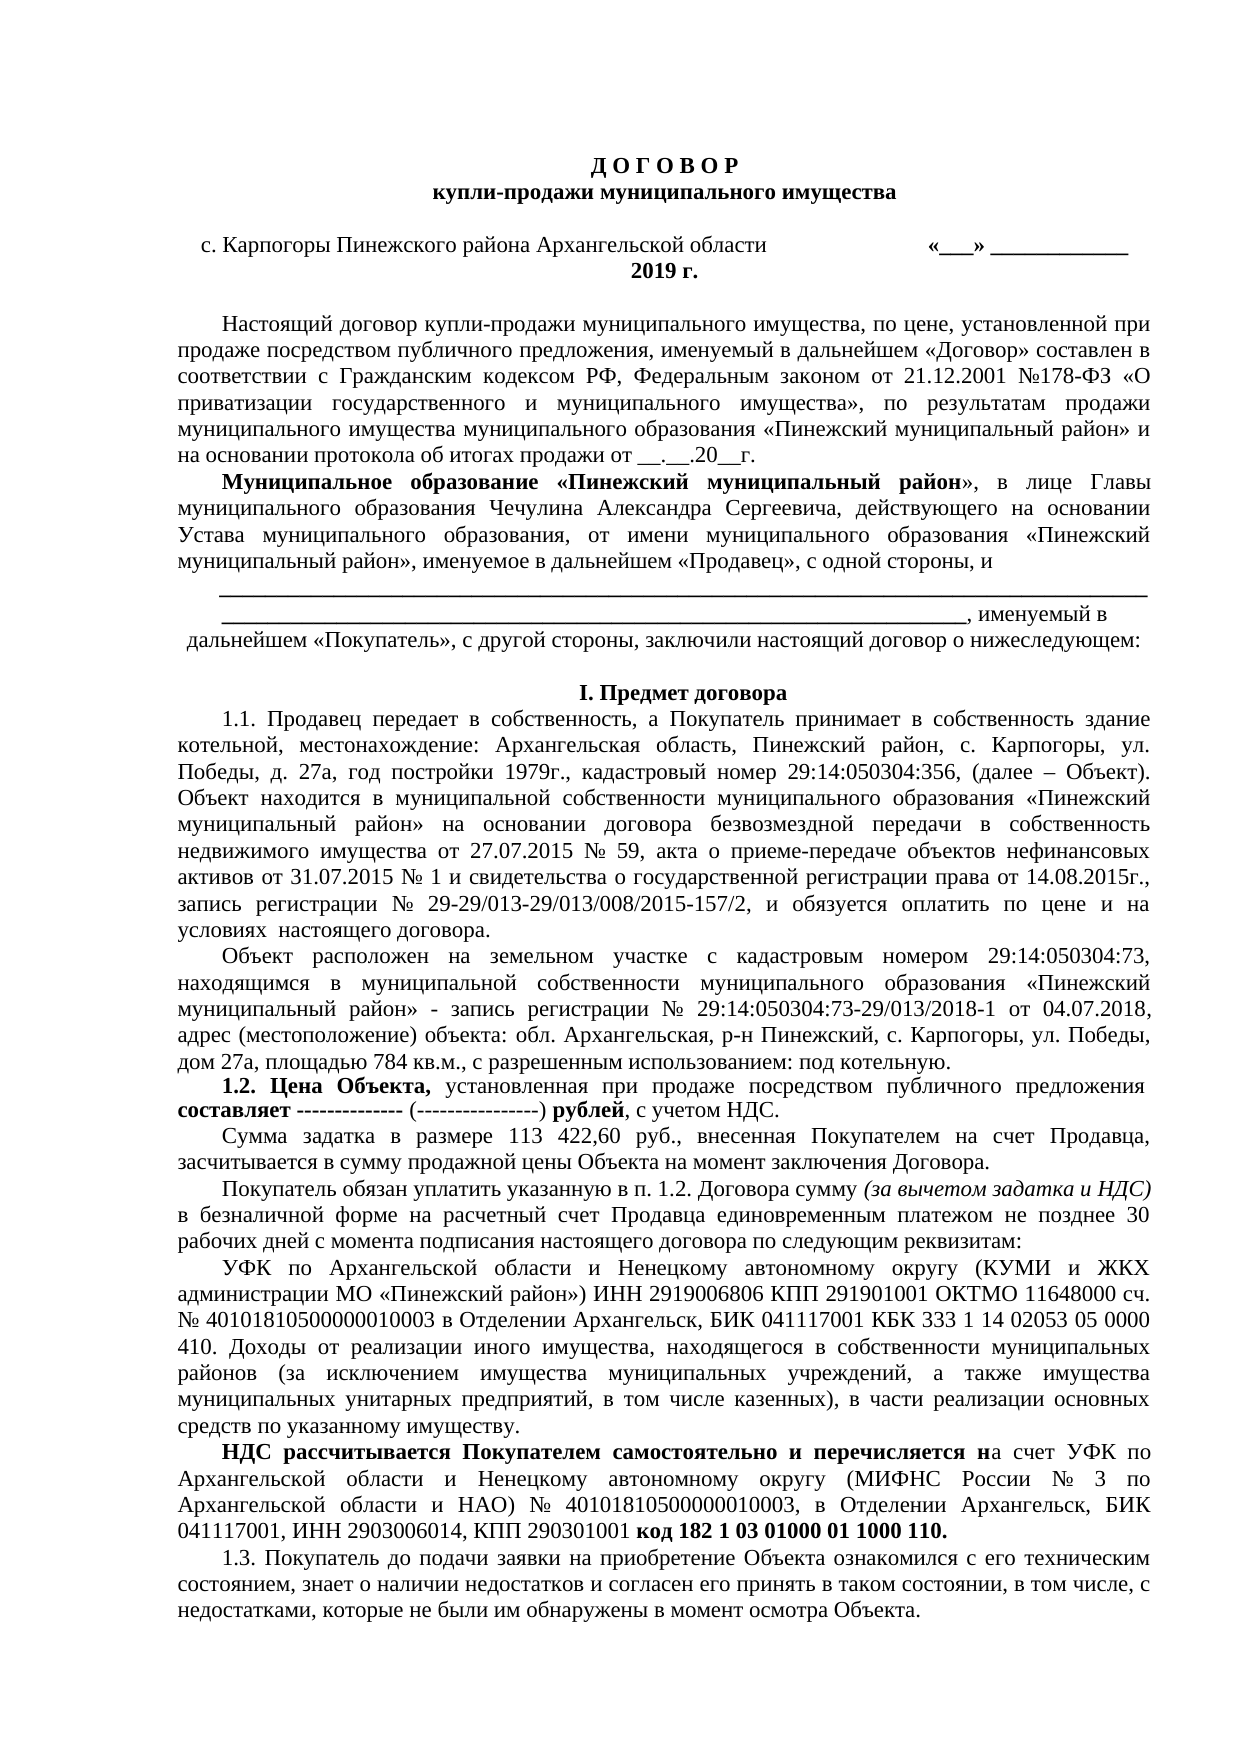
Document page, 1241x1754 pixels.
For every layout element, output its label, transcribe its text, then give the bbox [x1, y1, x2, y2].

text Настоящий договор купли-продажи муниципального имущества, по цене, установленной при продаже посредством публичного предложения, именуемый в дальнейшем «Договор» составлен в соответствии с Гражданским кодексом РФ, Федеральным законом от 21.12.2001 №178-ФЗ «О приватизации государственного и муниципального имущества», по результатам продажи муниципального имущества муниципального образования «Пинежский муниципальный район» и на основании протокола об итогах продажи от __.__.20__г. [177, 310, 1152, 468]
text __________________________________________________________________________________________________________________________________________________, именуемый в дальнейшем «Покупатель», с другой стороны, заключили настоящий договор о нижеследующем: [177, 573, 1152, 652]
text I. Предмет договора [177, 679, 1152, 705]
text Д О Г О В О Р [177, 152, 1152, 178]
text Объект расположен на земельном участке с кадастровым номером 29:14:050304:73, находящимся в муниципальной собственности муниципального образования «Пинежский муниципальный район» - запись регистрации № 29:14:050304:73-29/013/2018-1 от 04.07.2018, адрес (местоположение) объекта: обл. Архангельская, р-н Пинежский, с. Карпогоры, ул. Победы, дом 27а, площадью 784 кв.м., с разрешенным использованием: под котельную. [177, 942, 1152, 1074]
text 1.1. Продавец передает в собственность, а Покупатель принимает в собственность здание котельной, местонахождение: Архангельская область, Пинежский район, с. Карпогоры, ул. Победы, д. 27а, год постройки 1979г., кадастровый номер 29:14:050304:356, (далее – Объект). Объект находится в муниципальной собственности муниципального образования «Пинежский муниципальный район» на основании договора безвозмездной передачи в собственность недвижимого имущества от 27.07.2015 № 59, акта о приеме-передаче объектов нефинансовых активов от 31.07.2015 № 1 и свидетельства о государственной регистрации права от 14.08.2015г., запись регистрации № 29-29/013-29/013/008/2015-157/2, и обязуется оплатить по цене и на условиях настоящего договора. [177, 705, 1152, 942]
text УФК по Архангельской области и Ненецкому автономному округу (КУМИ и ЖКХ администрации МО «Пинежский район») ИНН 2919006806 КПП 291901001 ОКТМО 11648000 сч.№ 40101810500000010003 в Отделении Архангельск, БИК 041117001 КБК 333 1 14 02053 05 0000 410. Доходы от реализации иного имущества, находящегося в собственности муниципальных районов (за исключением имущества муниципальных учреждений, а также имущества муниципальных унитарных предприятий, в том числе казенных), в части реализации основных средств по указанному имуществу. [177, 1254, 1152, 1438]
text купли-продажи муниципального имущества [177, 178, 1152, 204]
text с. Карпогоры Пинежского района Архангельской области «___» ____________ 2019 г. [177, 231, 1152, 283]
text 1.2. Цена Объекта, установленная при продаже посредством публичного предложения составляет -------------- (----------------) рублей, с учетом НДС. [177, 1074, 1146, 1122]
text 1.3. Покупатель до подачи заявки на приобретение Объекта ознакомился с его техническим состоянием, знает о наличии недостатков и согласен его принять в таком состоянии, в том числе, с недостатками, которые не были им обнаружены в момент осмотра Объекта. [177, 1544, 1152, 1623]
text НДС рассчитывается Покупателем самостоятельно и перечисляется на счет УФК по Архангельской области и Ненецкому автономному округу (МИФНС России № 3 по Архангельской области и НАО) № 40101810500000010003, в Отделении Архангельск, БИК 041117001, ИНН 2903006014, КПП 290301001 код 182 1 03 01000 01 1000 110. [177, 1438, 1152, 1544]
text Покупатель обязан уплатить указанную в п. 1.2. Договора сумму (за вычетом задатка и НДС) в безналичной форме на расчетный счет Продавца единовременным платежом не позднее 30 рабочих дней с момента подписания настоящего договора по следующим реквизитам: [177, 1175, 1152, 1254]
text Муниципальное образование «Пинежский муниципальный район», в лице Главы муниципального образования Чечулина Александра Сергеевича, действующего на основании Устава муниципального образования, от имени муниципального образования «Пинежский муниципальный район», именуемое в дальнейшем «Продавец», с одной стороны, и [177, 468, 1152, 573]
text Сумма задатка в размере 113 422,60 руб., внесенная Покупателем на счет Продавца, засчитывается в сумму продажной цены Объекта на момент заключения Договора. [177, 1122, 1152, 1175]
